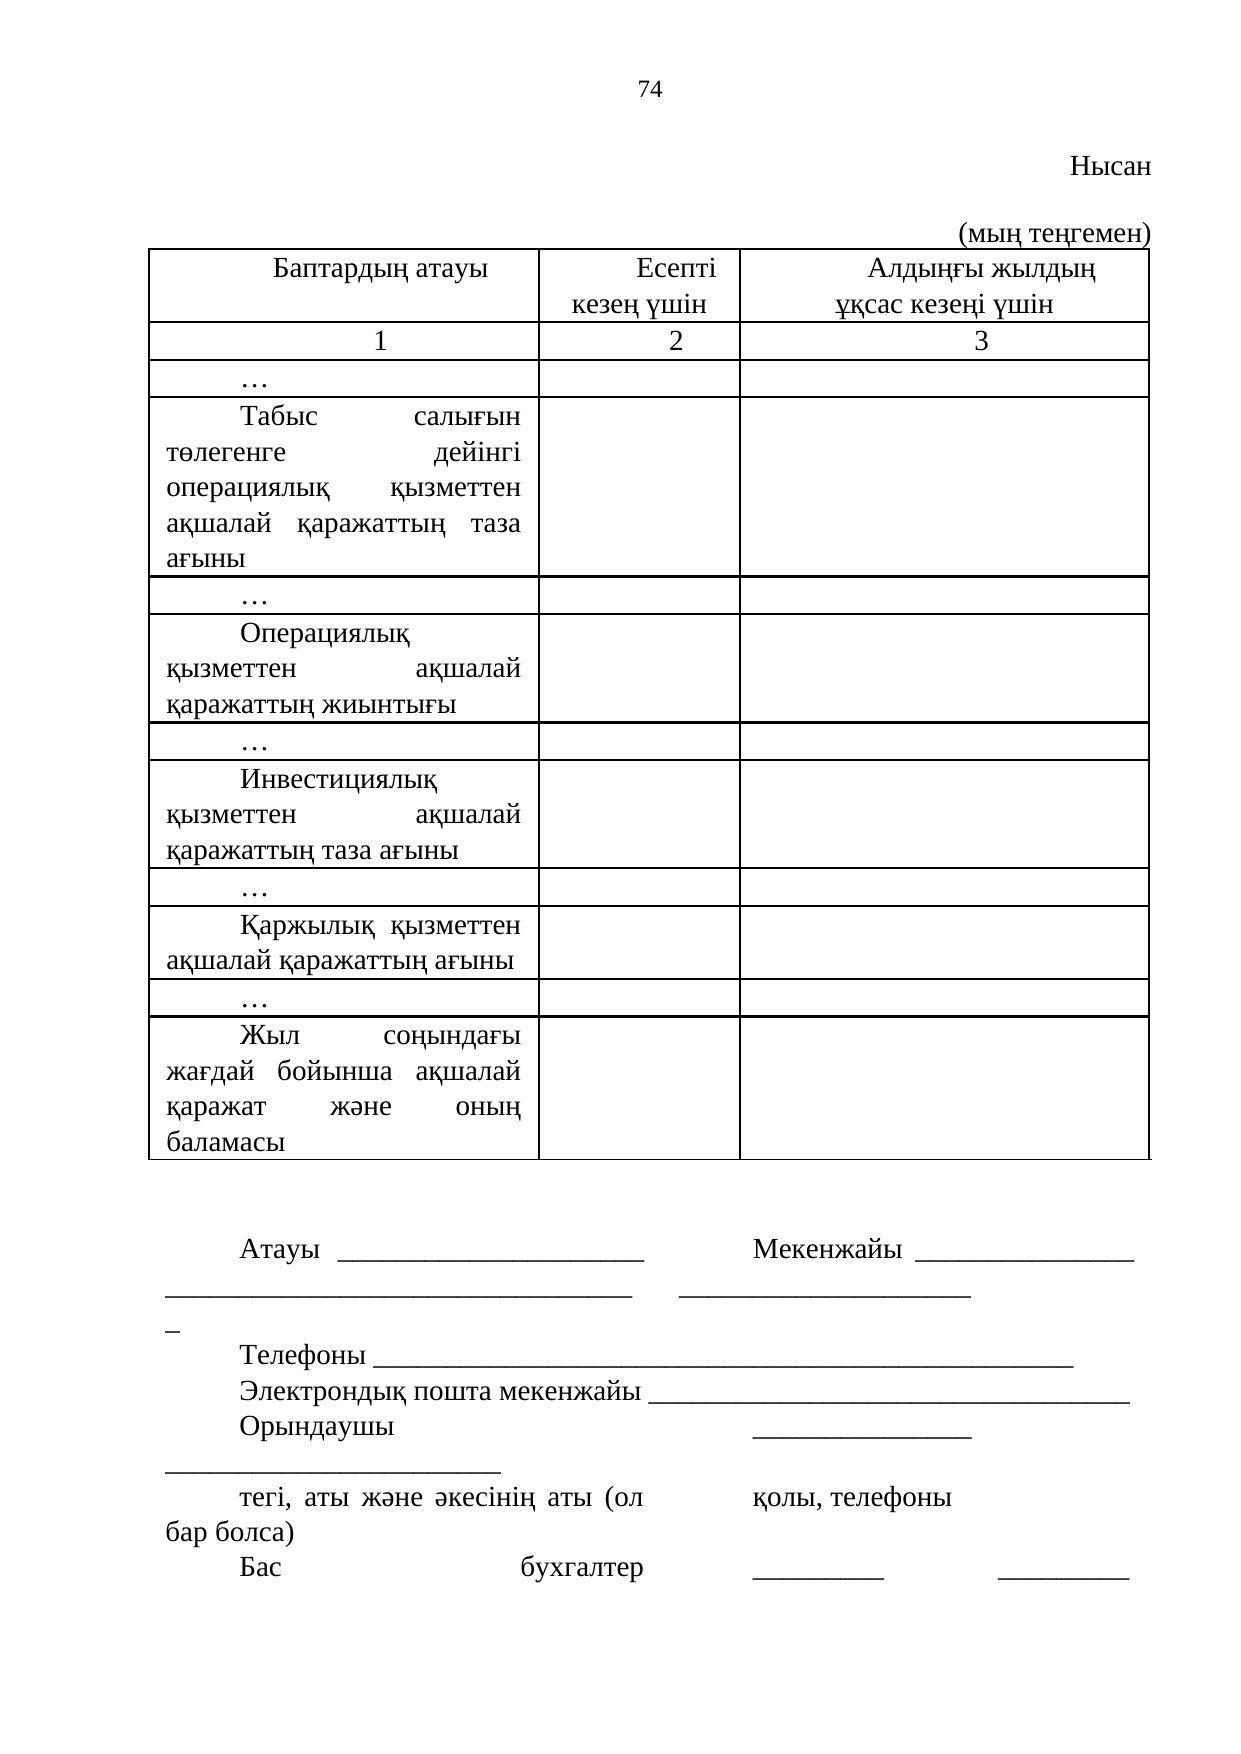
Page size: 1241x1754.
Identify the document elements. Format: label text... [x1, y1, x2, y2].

table_cell … [150, 578, 538, 613]
table_cell [540, 907, 739, 978]
table_cell [741, 615, 1148, 721]
table_cell Мекенжайы _______________ ____________________ [661, 1160, 1152, 1337]
table_cell Орындаушы _______________________ [148, 1408, 661, 1479]
table_header Баптардың атауы [150, 250, 538, 321]
table_cell [540, 1018, 739, 1159]
table_header Есепті кезең үшін [540, 250, 739, 321]
table_cell қолы, телефоны [661, 1479, 1152, 1549]
table_cell … [150, 869, 538, 905]
table_cell Атауы _____________________ _________________________________ [148, 1160, 661, 1337]
table_cell [741, 1018, 1148, 1159]
table_cell [540, 578, 739, 613]
table_cell [540, 615, 739, 721]
table_cell 3 [741, 323, 1148, 358]
table_cell [540, 980, 739, 1015]
table_cell … [150, 980, 538, 1015]
table_cell Табыс салығын төлегенге дейінгі операциялық қызметтен ақшалай қаражаттың таза ағыны [150, 398, 538, 575]
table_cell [148, 1549, 661, 1583]
table_cell Операциялық қызметтен ақшалай қаражаттың жиынтығы [150, 615, 538, 721]
table_cell [741, 907, 1148, 978]
table_cell __________ [906, 1549, 1152, 1583]
table_cell 1 [150, 323, 538, 358]
table_cell Электрондық пошта мекенжайы _________________________________ [148, 1373, 1152, 1408]
table_cell … [150, 361, 538, 396]
table_cell __________ [661, 1549, 906, 1583]
table_cell Қаржылық қызметтен ақшалай қаражаттың ағыны [150, 907, 538, 978]
table_cell [741, 761, 1148, 867]
table_cell _______________ [661, 1408, 1152, 1479]
table_cell [741, 398, 1148, 575]
table_cell [741, 980, 1148, 1015]
table_cell [741, 361, 1148, 396]
table_cell [540, 398, 739, 575]
table_cell [540, 869, 739, 905]
table_cell [741, 869, 1148, 905]
text Нысан [148, 148, 1152, 181]
table_cell [741, 724, 1148, 759]
table_cell 2 [540, 323, 739, 358]
table_header Алдыңғы жылдың ұқсас кезеңі үшін [741, 250, 1148, 321]
table_cell Жыл соңындағы жағдай бойынша ақшалай қаражат және оның баламасы [150, 1018, 538, 1159]
table_cell [540, 761, 739, 867]
table_cell Телефоны ________________________________________________ [148, 1338, 1152, 1373]
table_cell [540, 361, 739, 396]
table_cell тегі, аты және әкесінің аты (ол бар болса) [148, 1479, 661, 1549]
table_cell Инвестициялық қызметтен ақшалай қаражаттың таза ағыны [150, 761, 538, 867]
table_cell … [150, 724, 538, 759]
table_cell [540, 724, 739, 759]
text (мың теңгемен) [148, 215, 1152, 248]
table_cell [741, 578, 1148, 613]
